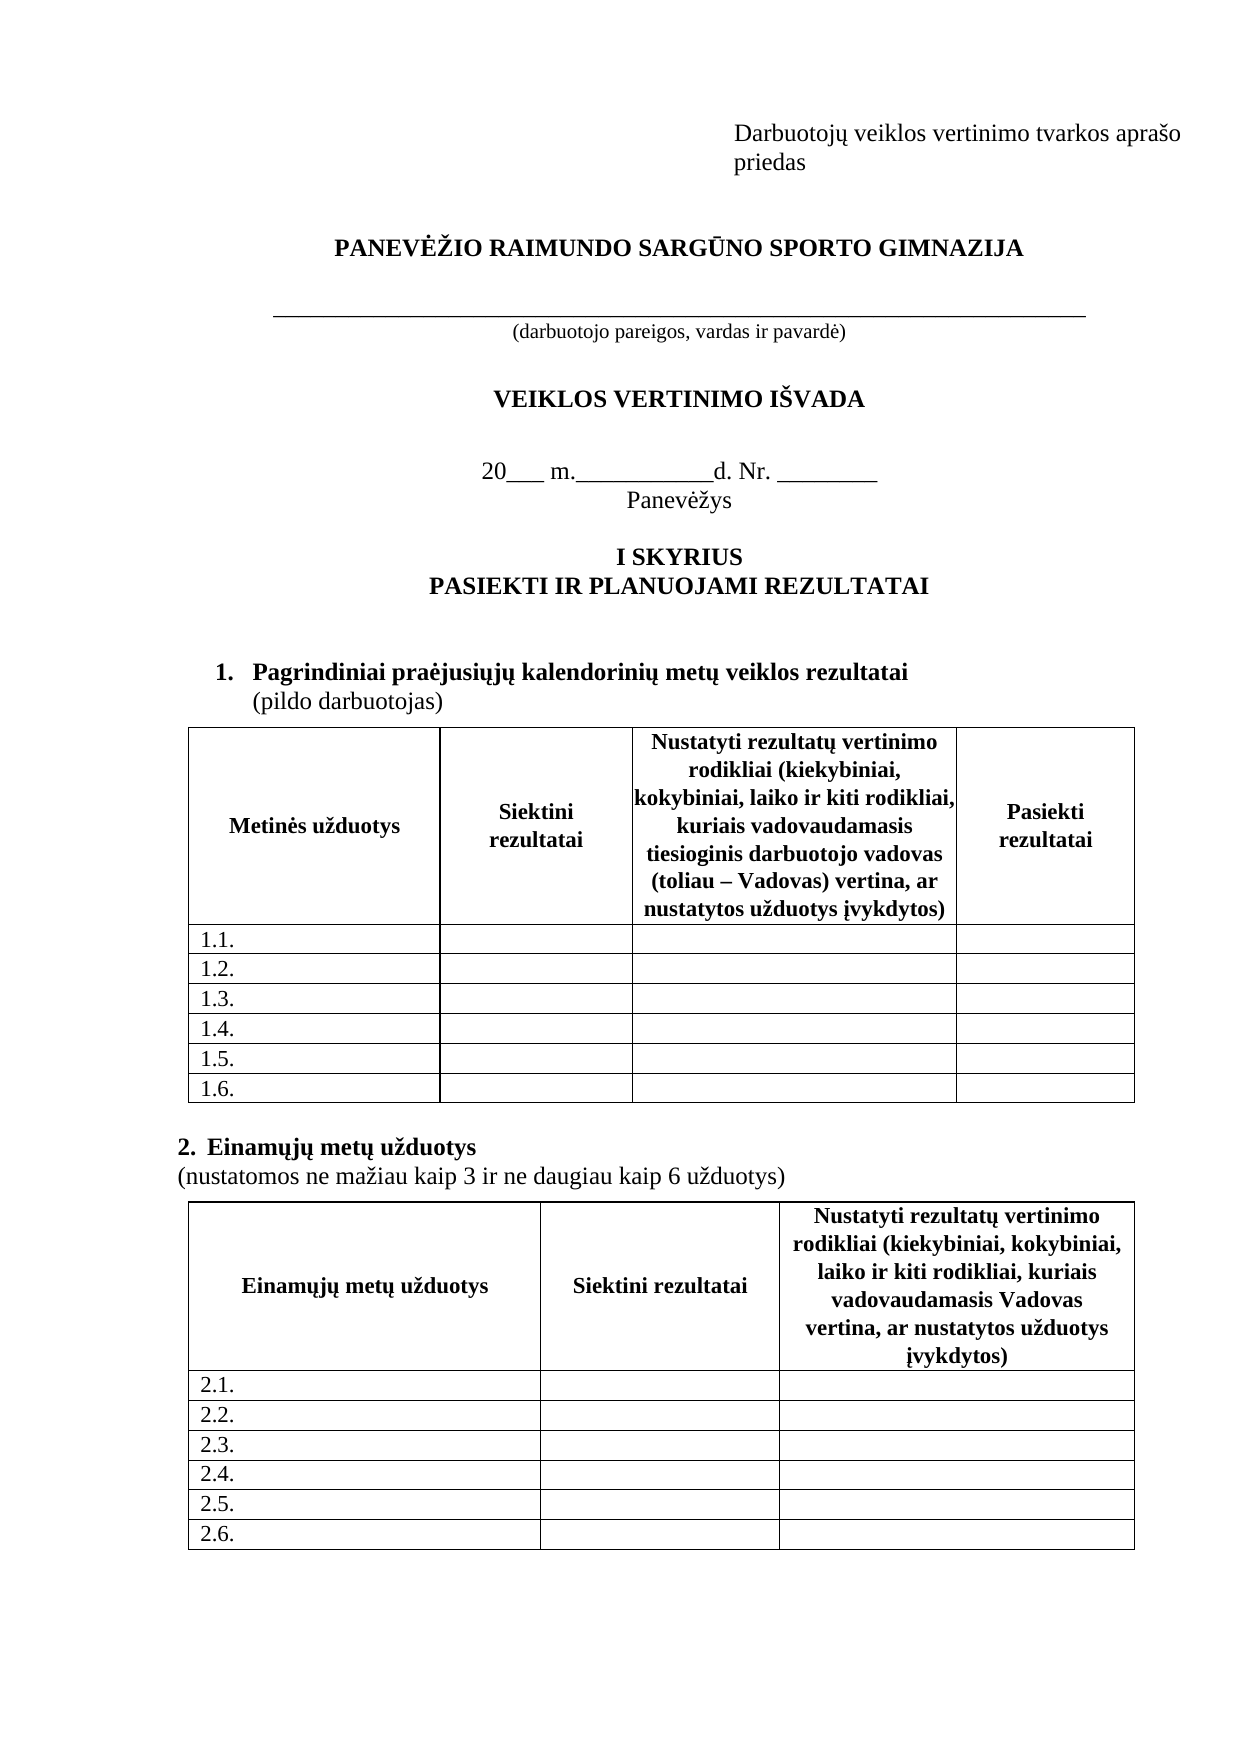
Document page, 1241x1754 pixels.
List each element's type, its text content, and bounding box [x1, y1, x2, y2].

table_cell [957, 1044, 1134, 1072]
table_header Metinės užduotys [189, 728, 439, 923]
table_cell 2.6. [189, 1520, 540, 1549]
table_header Siektini rezultatai [541, 1203, 779, 1370]
table_cell [441, 1014, 632, 1043]
table_cell [957, 954, 1134, 983]
table_cell 1.6. [189, 1074, 439, 1102]
table_cell [441, 1074, 632, 1102]
table_cell [780, 1490, 1134, 1519]
list (pildo darbuotojas) [252, 686, 1181, 715]
table_cell [441, 984, 632, 1013]
table_cell [541, 1490, 779, 1519]
table_cell [780, 1401, 1134, 1430]
text VEIKLOS VERTINIMO IŠVADA [177, 384, 1181, 413]
table_cell 2.3. [189, 1431, 540, 1459]
table_cell 2.2. [189, 1401, 540, 1430]
table_header Nustatyti rezultatų vertinimo rodikliai (kiekybiniai, kokybiniai, laiko ir kiti rodikliai, kuriais vadovaudamasis Vadovas vertina, ar nustatytos užduotys įvykdytos) [780, 1203, 1134, 1370]
text 20___ m.___________d. Nr. ________ [177, 456, 1181, 485]
table_cell [780, 1431, 1134, 1459]
table_cell 2.4. [189, 1461, 540, 1489]
table_cell [541, 1401, 779, 1430]
table_cell [633, 1014, 956, 1043]
table_cell [633, 954, 956, 983]
text Darbuotojų veiklos vertinimo tvarkos aprašo [177, 118, 1181, 147]
table_cell [441, 1044, 632, 1072]
table_cell [541, 1461, 779, 1489]
table_cell [957, 1014, 1134, 1043]
text (darbuotojo pareigos, vardas ir pavardė) [177, 319, 1181, 343]
table_cell 1.2. [189, 954, 439, 983]
table_cell 2.5. [189, 1490, 540, 1519]
table_cell 2.1. [189, 1371, 540, 1400]
text I SKYRIUS [177, 542, 1181, 571]
text priedas [177, 147, 1181, 176]
text Panevėžys [177, 485, 1181, 514]
table_cell [441, 925, 632, 953]
table_cell [780, 1371, 1134, 1400]
table_cell [633, 984, 956, 1013]
table_cell [541, 1520, 779, 1549]
table_cell [541, 1371, 779, 1400]
table_header Einamųjų metų užduotys [189, 1203, 540, 1370]
table_header Nustatyti rezultatų vertinimo rodikliai (kiekybiniai, kokybiniai, laiko ir kiti rodikliai, kuriais vadovaudamasis tiesioginis darbuotojo vadovas (toliau – Vadovas) vertina, ar nustatytos užduotys įvykdytos) [633, 728, 956, 923]
text PANEVĖŽIO RAIMUNDO SARGŪNO SPORTO GIMNAZIJA [177, 233, 1181, 262]
list Pagrindiniai praėjusiųjų kalendorinių metų veiklos rezultatai [215, 657, 1181, 686]
table_cell [957, 1074, 1134, 1102]
table_cell 1.1. [189, 925, 439, 953]
table_cell [957, 925, 1134, 953]
table_cell [441, 954, 632, 983]
text _________________________________________________________________ [177, 291, 1181, 319]
table_cell [780, 1520, 1134, 1549]
table_header Siektini rezultatai [441, 728, 632, 923]
table_cell 1.3. [189, 984, 439, 1013]
table_cell [633, 1074, 956, 1102]
table_cell 1.5. [189, 1044, 439, 1072]
table_cell [957, 984, 1134, 1013]
table_cell [633, 925, 956, 953]
table_header Pasiekti rezultatai [957, 728, 1134, 923]
text (nustatomos ne mažiau kaip 3 ir ne daugiau kaip 6 užduotys) [177, 1161, 1181, 1189]
table_cell [780, 1461, 1134, 1489]
text 2. Einamųjų metų užduotys [177, 1132, 1181, 1161]
table_cell 1.4. [189, 1014, 439, 1043]
text PASIEKTI IR PLANUOJAMI REZULTATAI [177, 571, 1181, 600]
table_cell [633, 1044, 956, 1072]
table_cell [541, 1431, 779, 1459]
